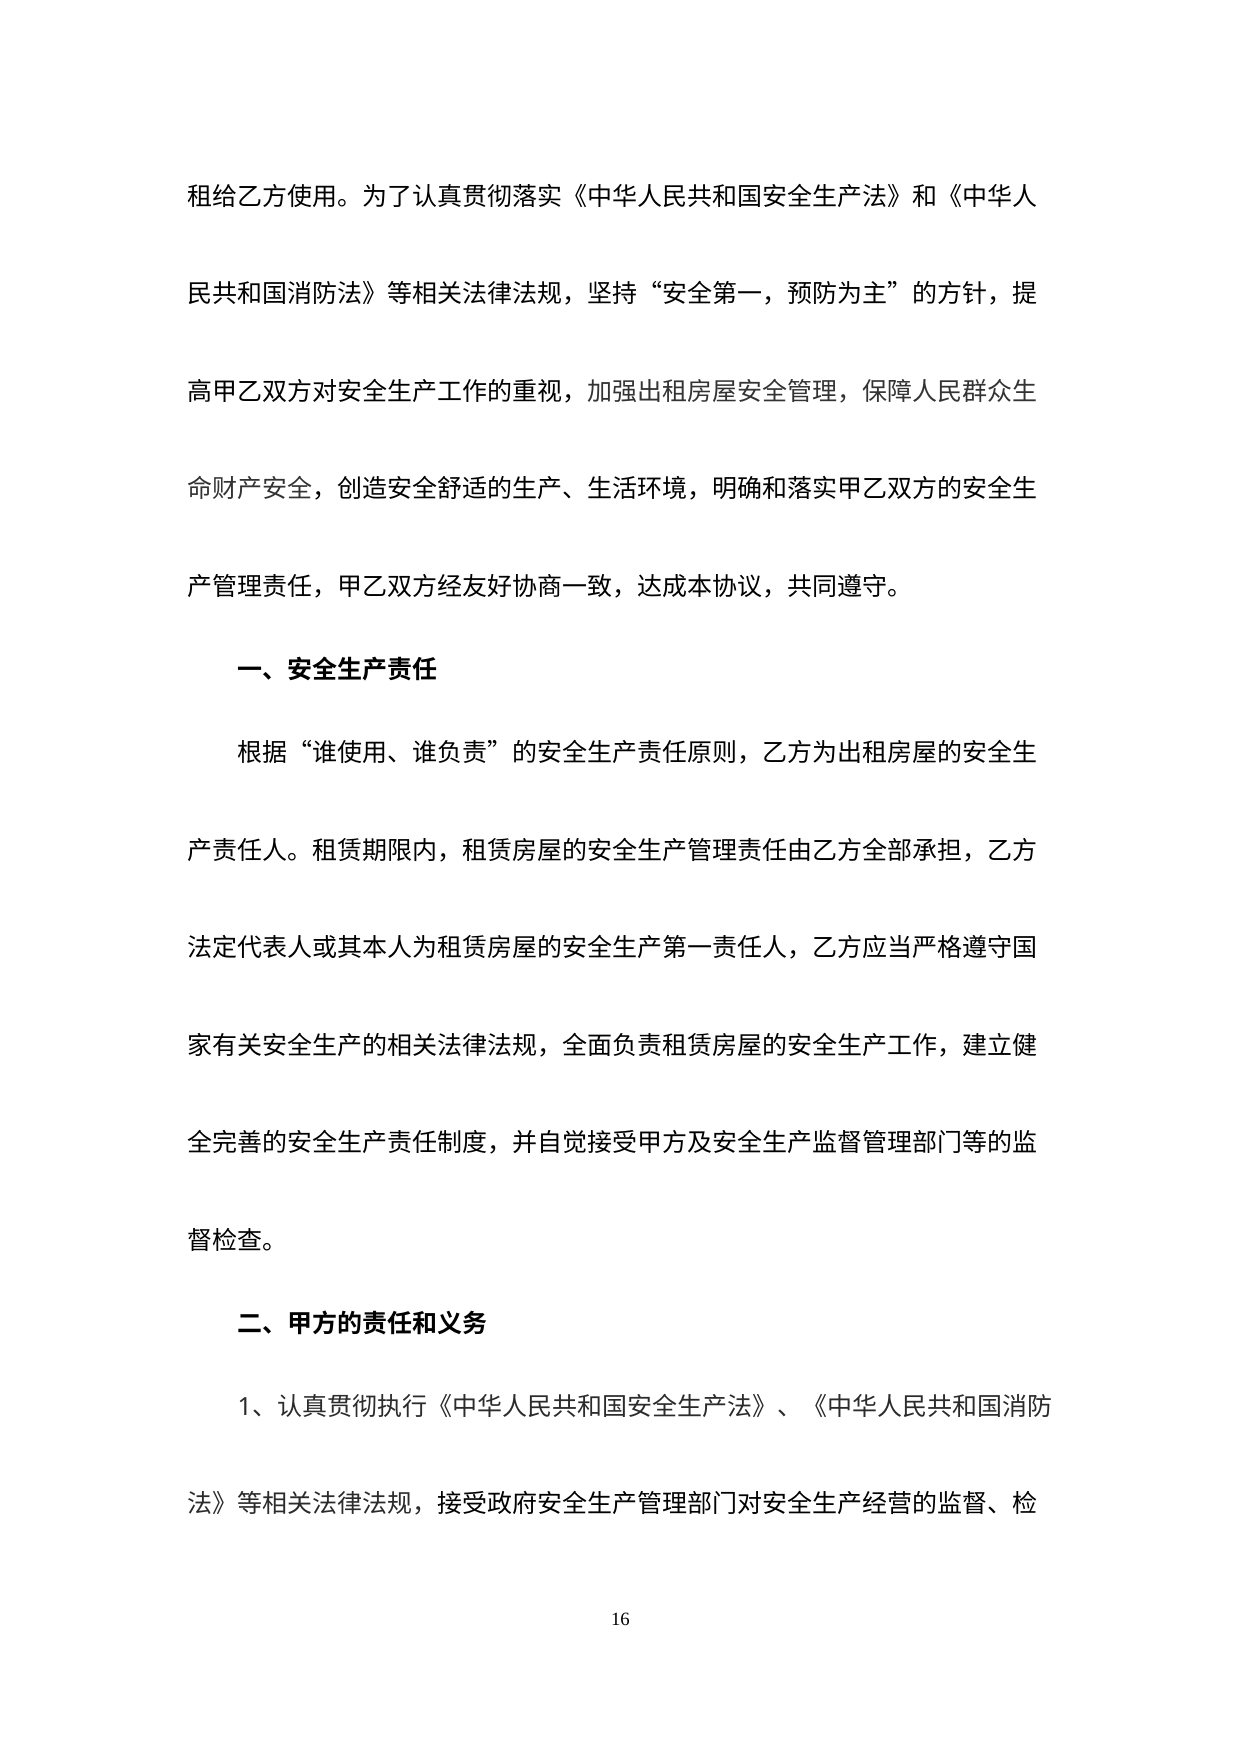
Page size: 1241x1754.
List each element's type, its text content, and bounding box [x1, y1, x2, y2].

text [187, 1372, 1053, 1534]
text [187, 162, 1053, 617]
text 一、安全生产责任 [187, 635, 1053, 700]
text 根据“谁使用、谁负责”的安全生产责任原则，乙方为出租房屋的安全生产责任人。租赁期限内，租赁房屋的安全生产管理责任由乙方全部承担，乙方法定代表人或其本人为租赁房屋的安全生产第一责任人，乙方应当严格遵守国家有关安全生产的相关法律法规，全面负责租赁房屋的安全生产工作，建立健全完善的安全生产责任制度，并自觉接受甲方及安全生产监督管理部门等的监督检查。 [187, 718, 1053, 1271]
text 二、甲方的责任和义务 [187, 1289, 1053, 1354]
